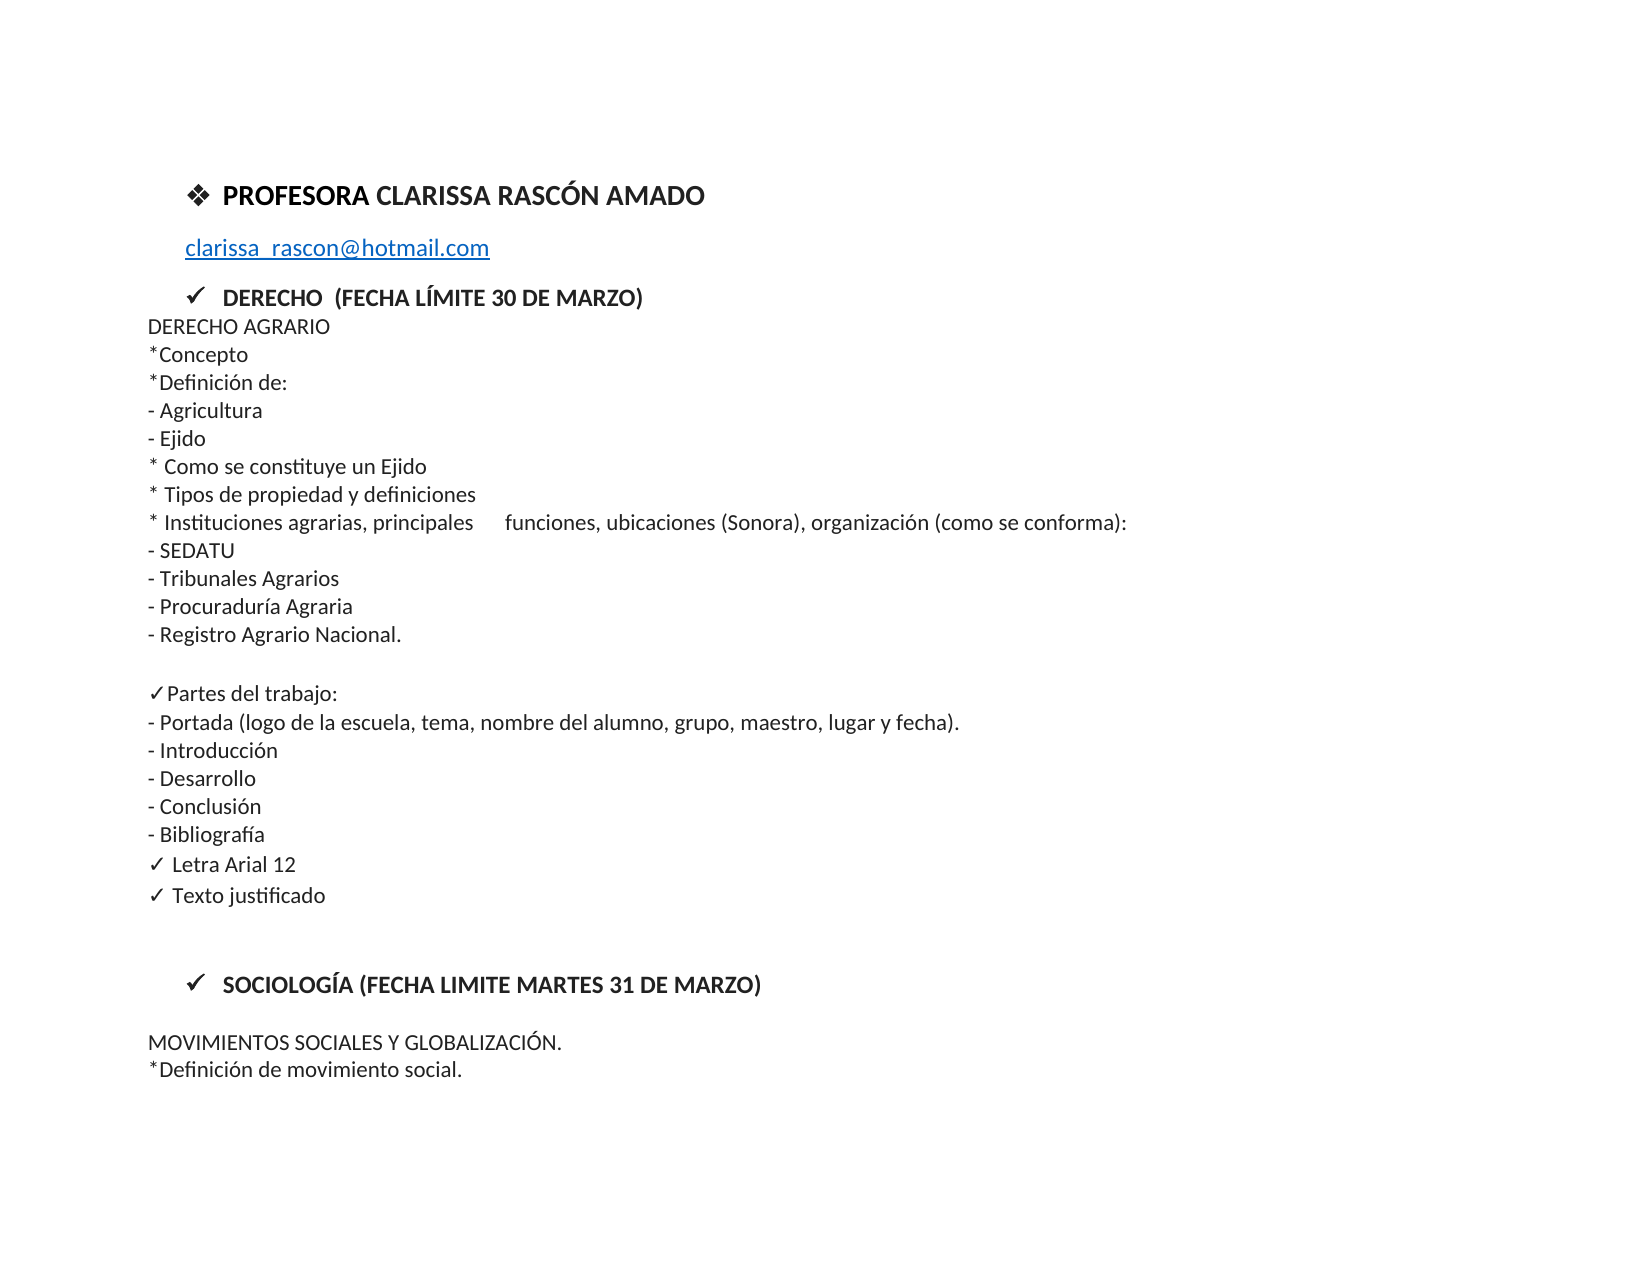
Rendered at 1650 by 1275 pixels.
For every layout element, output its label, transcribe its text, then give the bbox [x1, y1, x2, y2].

text - Registro Agrario Nacional. [148, 621, 1502, 649]
text *Definición de: [148, 368, 1502, 396]
text - Ejido [148, 424, 1502, 452]
text - Tribunales Agrarios [148, 564, 1502, 593]
text - Agricultura [148, 396, 1502, 424]
text ✓ Texto justificado [148, 879, 1502, 911]
text *Definición de movimiento social. [148, 1056, 1502, 1084]
text - Desarrollo [148, 764, 1502, 792]
list DERECHO (FECHA LÍMITE 30 DE MARZO) [185, 282, 1502, 312]
text ✓Partes del trabajo: [148, 677, 1502, 708]
text MOVIMIENTOS SOCIALES Y GLOBALIZACIÓN. [148, 1028, 1502, 1056]
text ✓ Letra Arial 12 [148, 848, 1502, 879]
text DERECHO AGRARIO [148, 312, 1502, 340]
text - Conclusión [148, 792, 1502, 820]
text * Como se constituye un Ejido [148, 452, 1502, 481]
text * Tipos de propiedad y definiciones [148, 481, 1502, 508]
text - Bibliografía [148, 820, 1502, 848]
text - SEDATU [148, 537, 1502, 564]
text - Portada (logo de la escuela, tema, nombre del alumno, grupo, maestro, lugar y fecha). [148, 708, 1502, 736]
list PROFESORA CLARISSA RASCÓN AMADO [185, 177, 1502, 213]
text - Introducción [148, 736, 1502, 764]
text *Concepto [148, 340, 1502, 368]
text clarissa_rascon@hotmail.com [185, 232, 1502, 263]
text - Procuraduría Agraria [148, 593, 1502, 621]
list SOCIOLOGÍA (FECHA LIMITE MARTES 31 DE MARZO) [185, 969, 1502, 999]
text * Instituciones agrarias, principales funciones, ubicaciones (Sonora), organización (como se conforma): [148, 508, 1502, 537]
